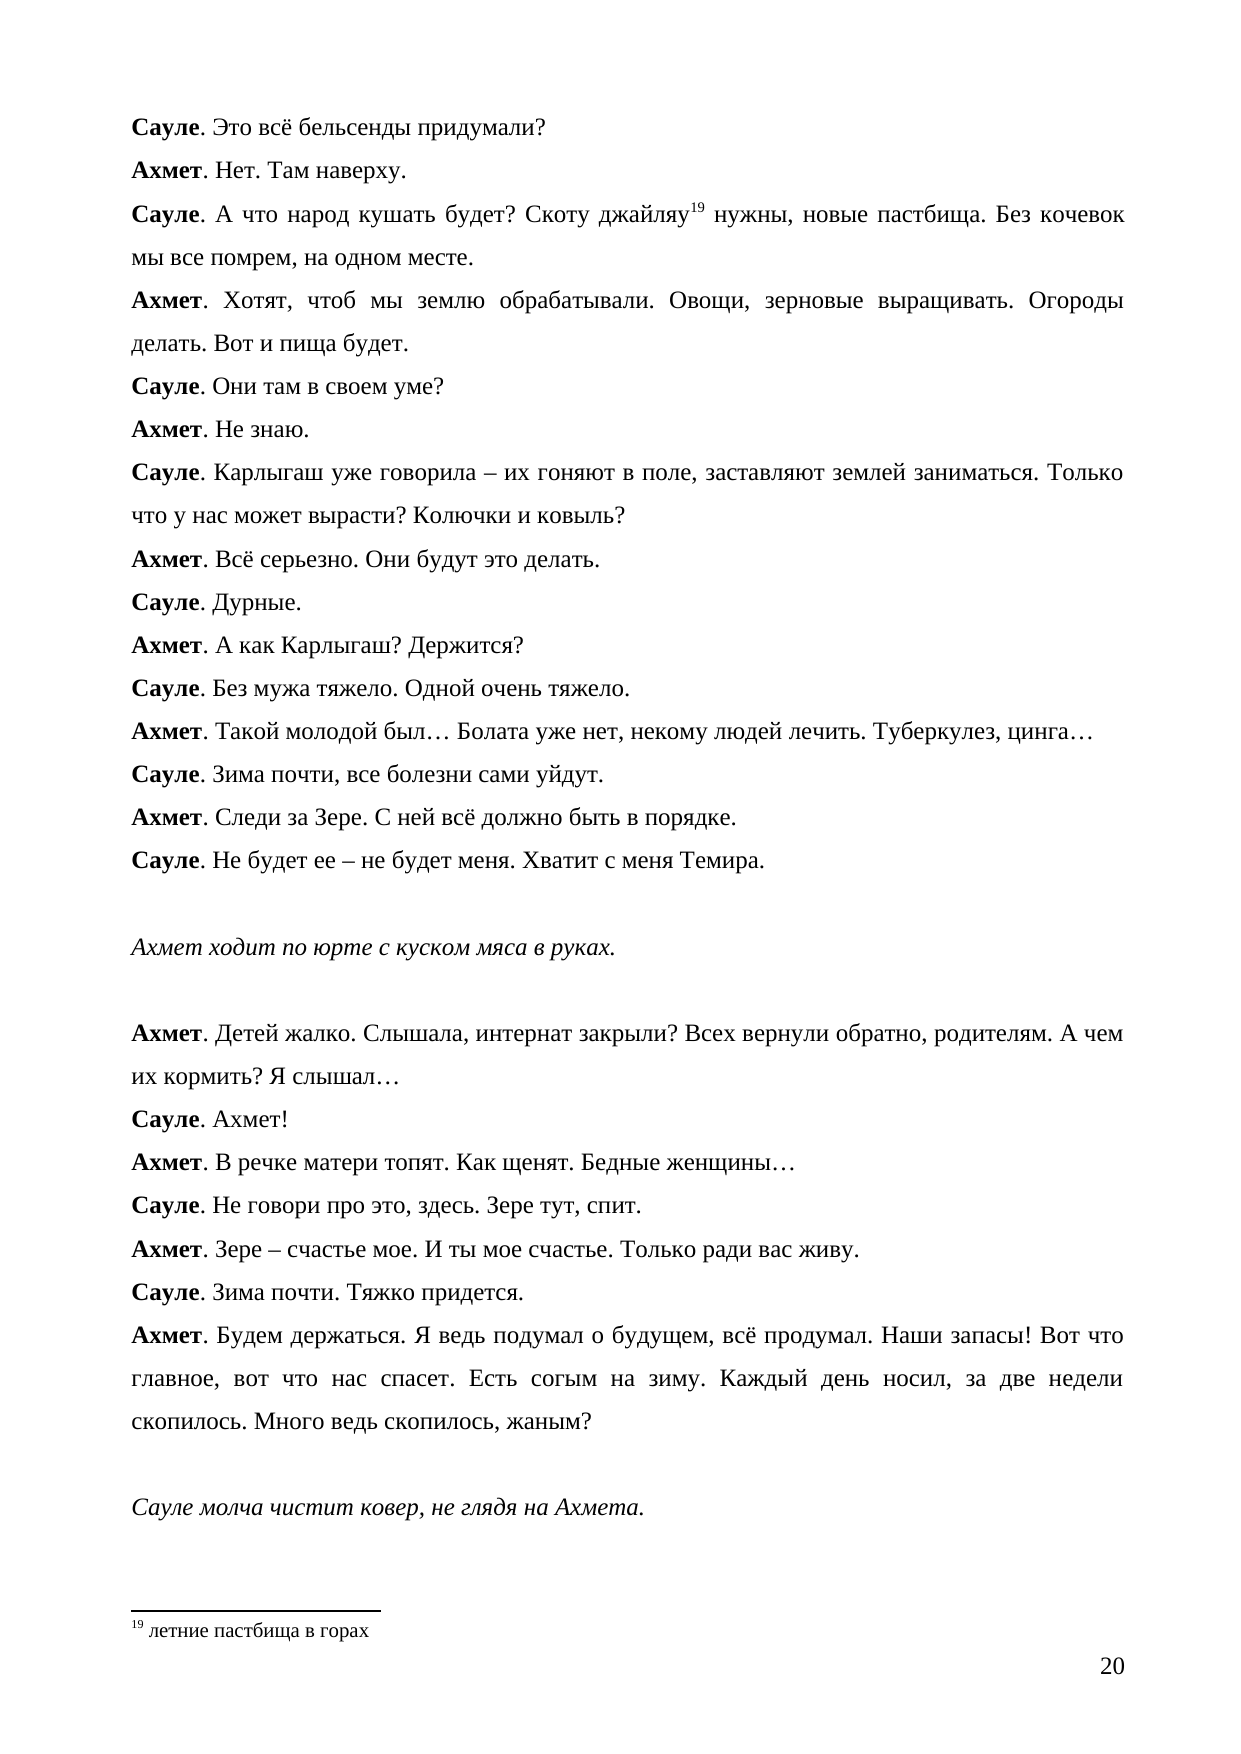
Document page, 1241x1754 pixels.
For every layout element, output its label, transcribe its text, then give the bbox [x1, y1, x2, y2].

text Ахмет. Следи за Зере. С ней всё должно быть в порядке. [131, 802, 1125, 831]
text Сауле. Это всё бельсенды придумали? [131, 112, 1125, 141]
text Сауле. Карлыгаш уже говорила – их гоняют в поле, заставляют землей заниматься. Только что у нас может вырасти? Колючки и ковыль? [131, 457, 1125, 529]
text Сауле. Не будет ее – не будет меня. Хватит с меня Темира. [131, 846, 1125, 874]
text Ахмет. Хотят, чтоб мы землю обрабатывали. Овощи, зерновые выращивать. Огороды делать. Вот и пища будет. [131, 285, 1125, 357]
text Сауле. Не говори про это, здесь. Зере тут, спит. [131, 1191, 1125, 1219]
text Сауле. Зима почти. Тяжко придется. [131, 1277, 1125, 1306]
text Ахмет. Детей жалко. Слышала, интернат закрыли? Всех вернули обратно, родителям. А чем их кормить? Я слышал… [131, 1018, 1125, 1090]
text Сауле. А что народ кушать будет? Скоту джайляу нужны, новые пастбища. Без кочевок мы все помрем, на одном месте. [131, 199, 1125, 271]
text Ахмет. Не знаю. [131, 414, 1125, 443]
text Ахмет. Нет. Там наверху. [131, 156, 1125, 184]
text Ахмет. А как Карлыгаш? Держится? [131, 630, 1125, 659]
text Ахмет ходит по юрте с куском мяса в руках. [131, 932, 1125, 961]
text Сауле. Зима почти, все болезни сами уйдут. [131, 759, 1125, 788]
text Ахмет. Зере – счастье мое. И ты мое счастье. Только ради вас живу. [131, 1234, 1125, 1262]
text Сауле. Они там в своем уме? [131, 371, 1125, 400]
text Ахмет. Всё серьезно. Они будут это делать. [131, 544, 1125, 572]
text Сауле молча чистит ковер, не глядя на Ахмета. [131, 1492, 1125, 1521]
text Ахмет. Такой молодой был… Болата уже нет, некому людей лечить. Туберкулез, цинга… [131, 716, 1125, 745]
text Сауле. Без мужа тяжело. Одной очень тяжело. [131, 673, 1125, 702]
text Ахмет. В речке матери топят. Как щенят. Бедные женщины… [131, 1147, 1125, 1176]
text Сауле. Дурные. [131, 587, 1125, 616]
text Сауле. Ахмет! [131, 1104, 1125, 1133]
text Ахмет. Будем держаться. Я ведь подумал о будущем, всё продумал. Наши запасы! Вот что главное, вот что нас спасет. Есть согым на зиму. Каждый день носил, за две недели скопилось. Много ведь скопилось, жаным? [131, 1320, 1125, 1435]
